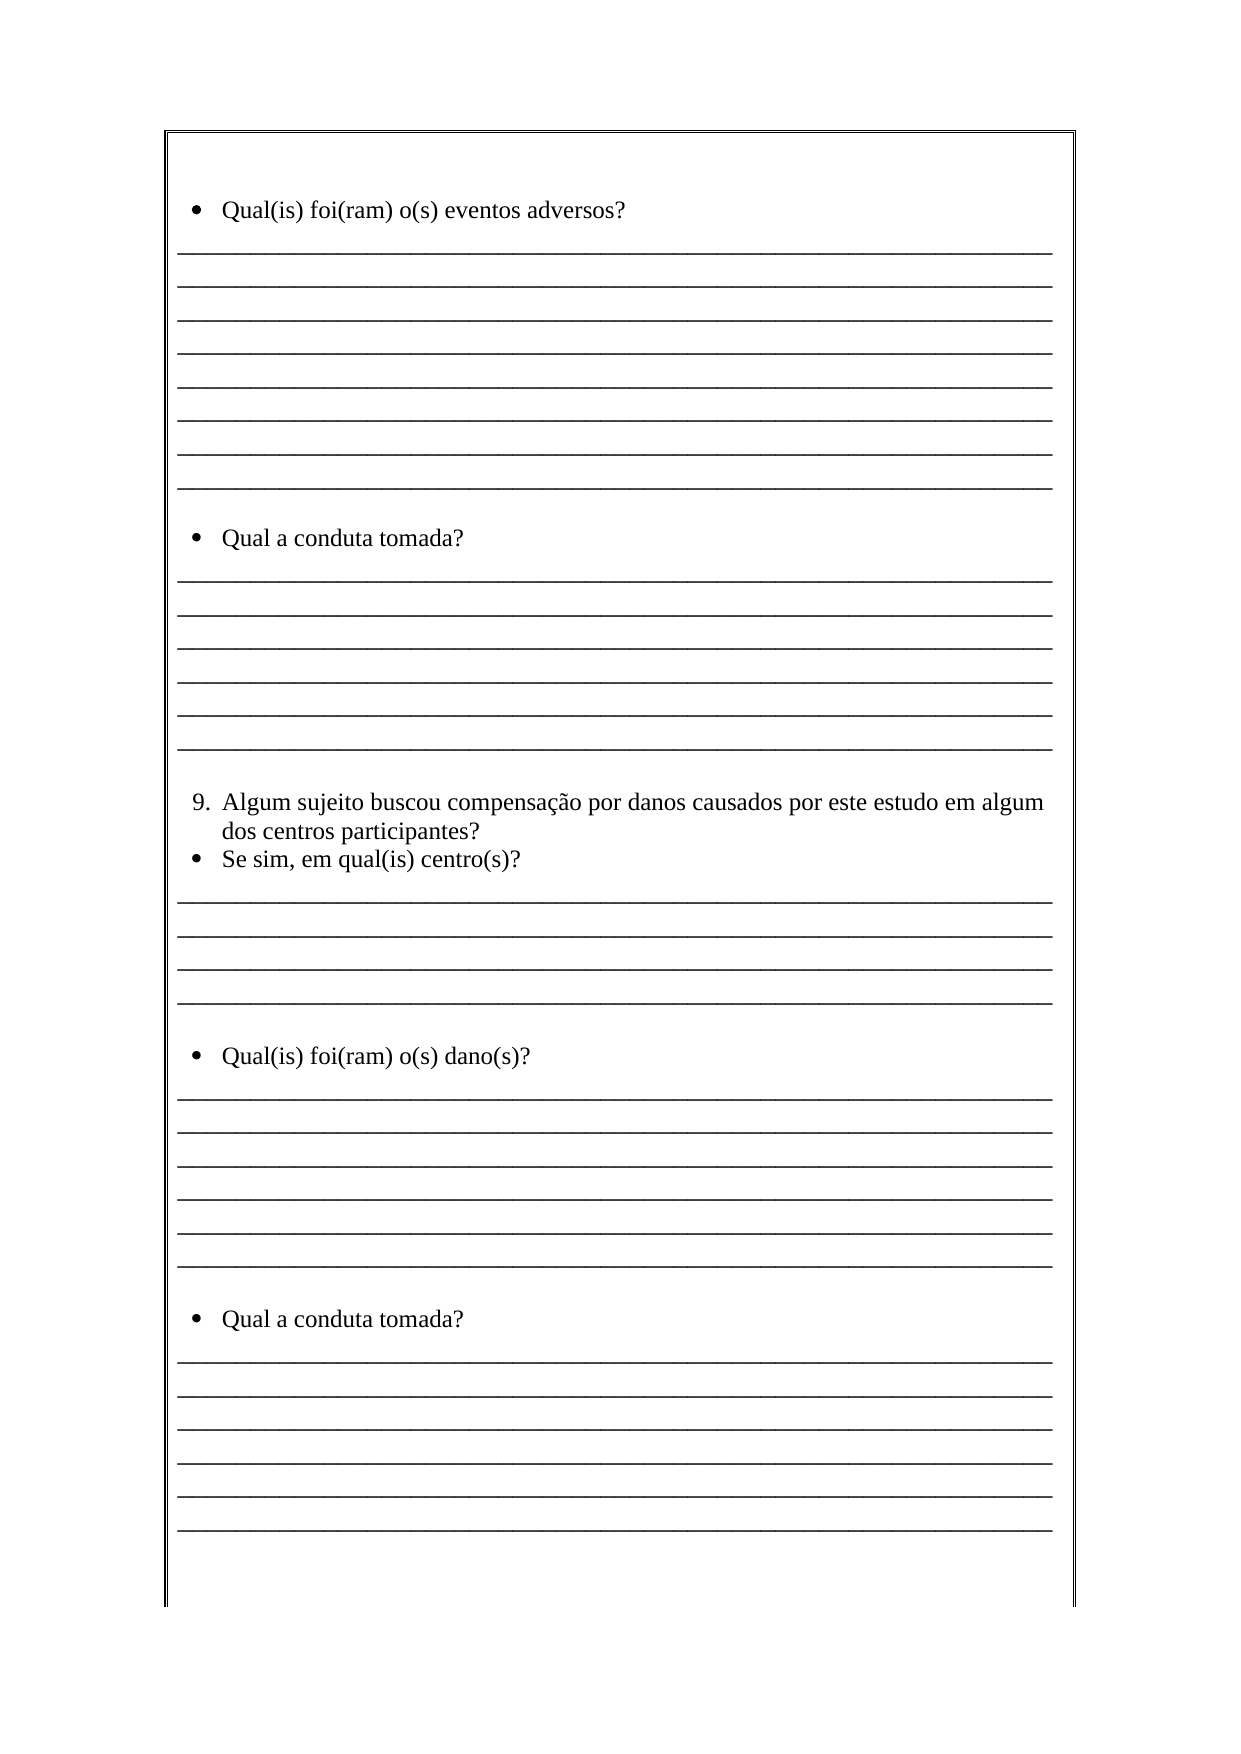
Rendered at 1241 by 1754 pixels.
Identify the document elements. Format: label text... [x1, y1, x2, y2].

table_header Qual(is) foi(ram) o(s) eventos adversos? ________________________________________________________________________________________________________________________________________________________________________________________________________________________________________________________________________________________________________________________________________________________________________________________________________________________________________________________________________________________________ Qual a conduta tomada? ________________________________________________________________________________________________________________________________________________________________________________________________________________________________________________________________________________________________________________________________________________________________________ Algum sujeito buscou compensação por danos causados por este estudo em algum dos centros participantes? Se sim, em qual(is) centro(s)? ________________________________________________________________________________________________________________________________________________________________________________________________________________________________________________ Qual(is) foi(ram) o(s) dano(s)? ________________________________________________________________________________________________________________________________________________________________________________________________________________________________________________________________________________________________________________________________________________________________________ Qual a conduta tomada? ________________________________________________________________________________________________________________________________________________________________________________________________________________________________________________________________________________________________________________________________________________________________________ [168, 133, 1073, 1607]
